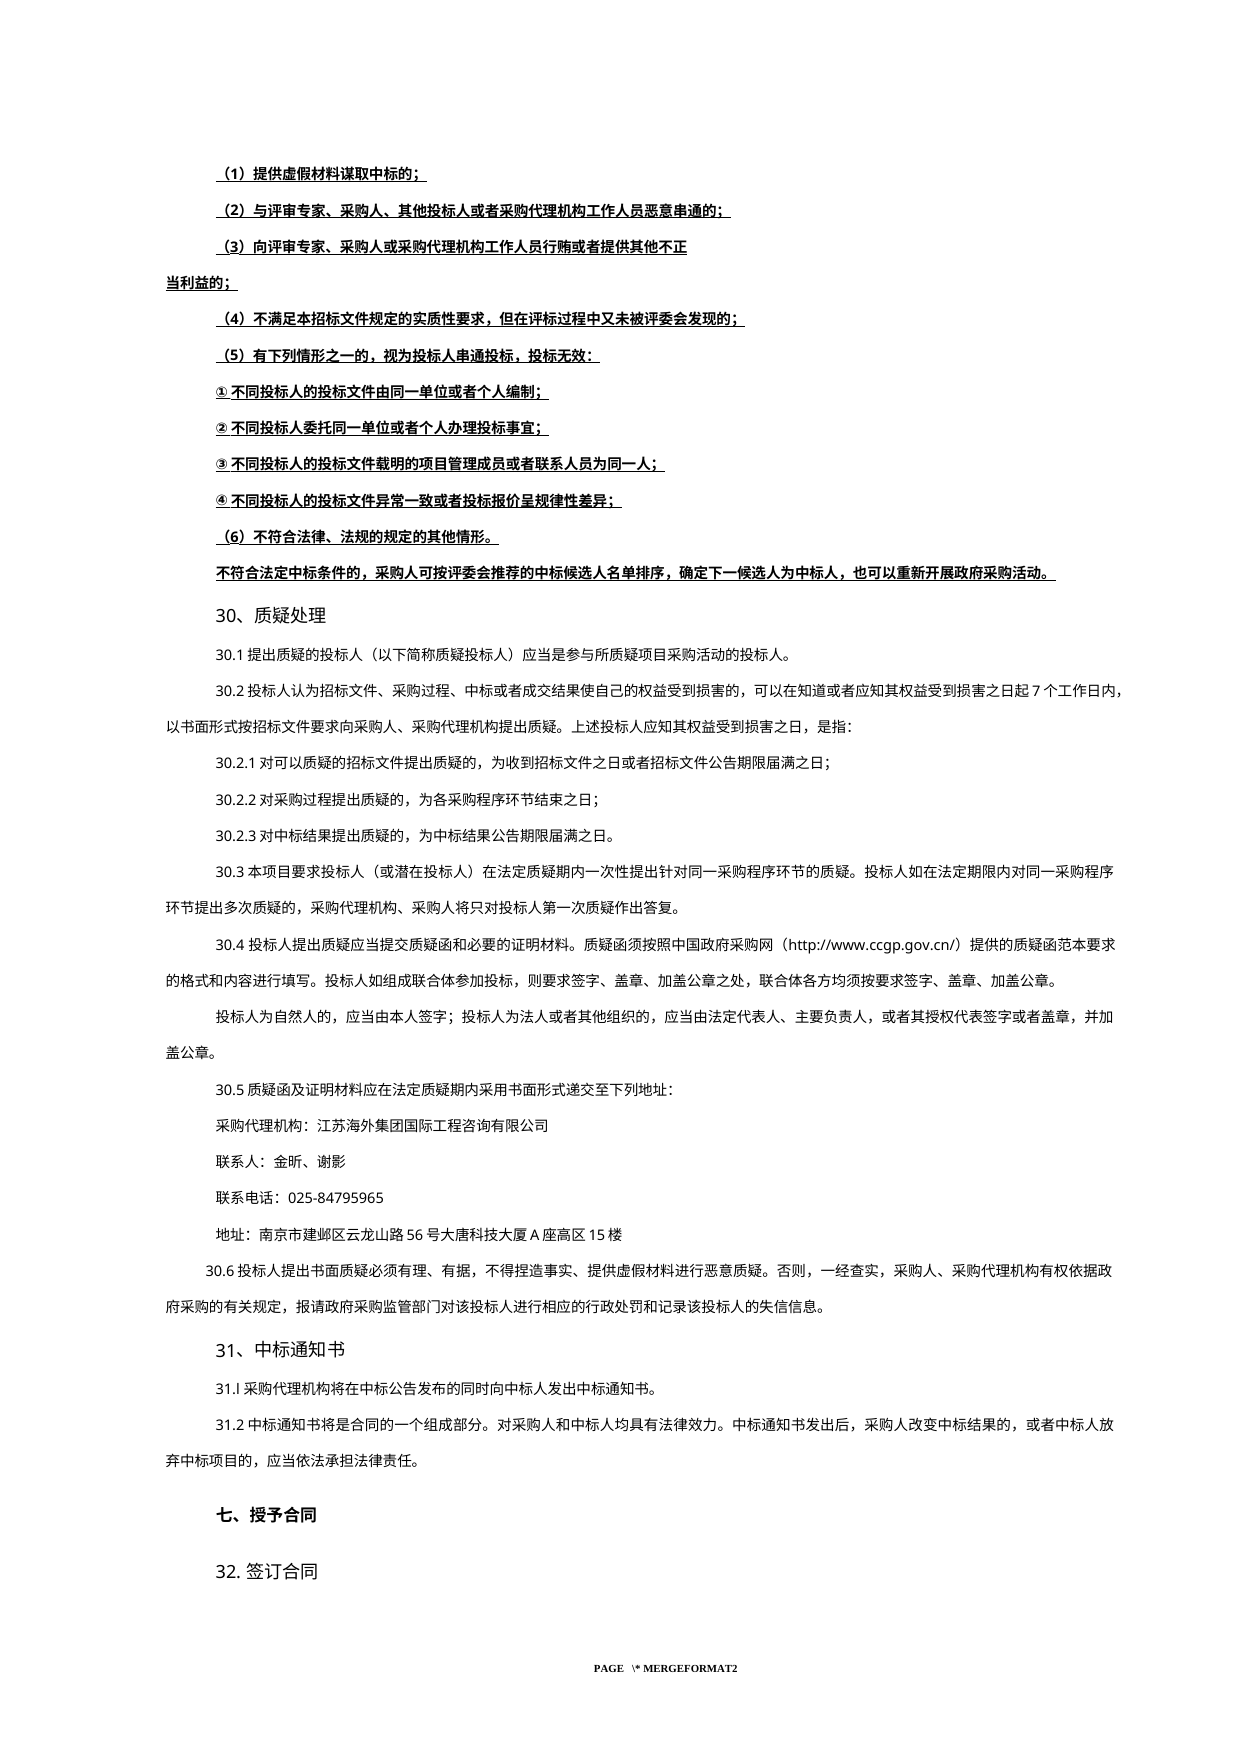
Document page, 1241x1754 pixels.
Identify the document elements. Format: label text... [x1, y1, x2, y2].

text ④不同投标人的投标文件异常一致或者投标报价呈规律性差异； [215, 474, 1115, 510]
text （4）不满足本招标文件规定的实质性要求，但在评标过程中又未被评委会发现的； [165, 293, 1115, 329]
text 地址：南京市建邺区云龙山路56号大唐科技大厦A座高区15楼 [165, 1208, 1115, 1244]
text （5）有下列情形之一的，视为投标人串通投标，投标无效： [215, 329, 1115, 365]
text ③不同投标人的投标文件载明的项目管理成员或者联系人员为同一人； [215, 438, 1115, 474]
text ①不同投标人的投标文件由同一单位或者个人编制； [215, 365, 1115, 401]
text （3）向评审专家、采购人或采购代理机构工作人员行贿或者提供其他不正 [215, 220, 1115, 256]
text 联系电话：025-84795965 [165, 1172, 1115, 1208]
text ②不同投标人委托同一单位或者个人办理投标事宜； [215, 401, 1115, 438]
text 32. 签订合同 [165, 1538, 1115, 1584]
text （6）不符合法律、法规的规定的其他情形。 [165, 510, 1115, 546]
text 30.2.3对中标结果提出质疑的，为中标结果公告期限届满之日。 [165, 809, 1115, 846]
text 31.l 采购代理机构将在中标公告发布的同时向中标人发出中标通知书。 [165, 1362, 1115, 1398]
text 当利益的； [165, 256, 1115, 293]
text （2）与评审专家、采购人、其他投标人或者采购代理机构工作人员恶意串通的； [165, 184, 1115, 220]
text 30.4 投标人提出质疑应当提交质疑函和必要的证明材料。质疑函须按照中国政府采购网（http://www.ccgp.gov.cn/）提供的质疑函范本要求的格式和内容进行填写。投标人如组成联合体参加投标，则要求签字、盖章、加盖公章之处，联合体各方均须按要求签字、盖章、加盖公章。 [165, 918, 1115, 991]
text （1）提供虚假材料谋取中标的； [165, 148, 1115, 184]
text 不符合法定中标条件的，采购人可按评委会推荐的中标候选人名单排序，确定下一候选人为中标人，也可以重新开展政府采购活动。 [165, 546, 1115, 583]
text 采购代理机构：江苏海外集团国际工程咨询有限公司 [165, 1099, 1115, 1136]
text 30.3本项目要求投标人（或潜在投标人）在法定质疑期内一次性提出针对同一采购程序环节的质疑。投标人如在法定期限内对同一采购程序环节提出多次质疑的，采购代理机构、采购人将只对投标人第一次质疑作出答复。 [165, 846, 1115, 918]
text 30.6投标人提出书面质疑必须有理、有据，不得捏造事实、提供虚假材料进行恶意质疑。否则，一经查实，采购人、采购代理机构有权依据政府采购的有关规定，报请政府采购监管部门对该投标人进行相应的行政处罚和记录该投标人的失信信息。 [165, 1244, 1115, 1317]
text 投标人为自然人的，应当由本人签字；投标人为法人或者其他组织的，应当由法定代表人、主要负责人，或者其授权代表签字或者盖章，并加盖公章。 [165, 991, 1115, 1063]
text 30.2.1对可以质疑的招标文件提出质疑的，为收到招标文件之日或者招标文件公告期限届满之日； [165, 737, 1115, 773]
text 31.2中标通知书将是合同的一个组成部分。对采购人和中标人均具有法律效力。中标通知书发出后，采购人改变中标结果的，或者中标人放弃中标项目的，应当依法承担法律责任。 [165, 1398, 1115, 1471]
text 30.2投标人认为招标文件、采购过程、中标或者成交结果使自己的权益受到损害的，可以在知道或者应知其权益受到损害之日起7个工作日内，以书面形式按招标文件要求向采购人、采购代理机构提出质疑。上述投标人应知其权益受到损害之日，是指： [165, 664, 1115, 737]
text 30.1提出质疑的投标人（以下简称质疑投标人）应当是参与所质疑项目采购活动的投标人。 [165, 628, 1115, 664]
text 30.5质疑函及证明材料应在法定质疑期内采用书面形式递交至下列地址： [165, 1063, 1115, 1099]
subtitle 七、授予合同 [165, 1483, 1115, 1526]
text 30.2.2对采购过程提出质疑的，为各采购程序环节结束之日； [165, 773, 1115, 809]
text 31、中标通知书 [165, 1317, 1115, 1362]
text 联系人：金昕、谢影 [165, 1136, 1115, 1172]
text 30、质疑处理 [165, 583, 1115, 628]
